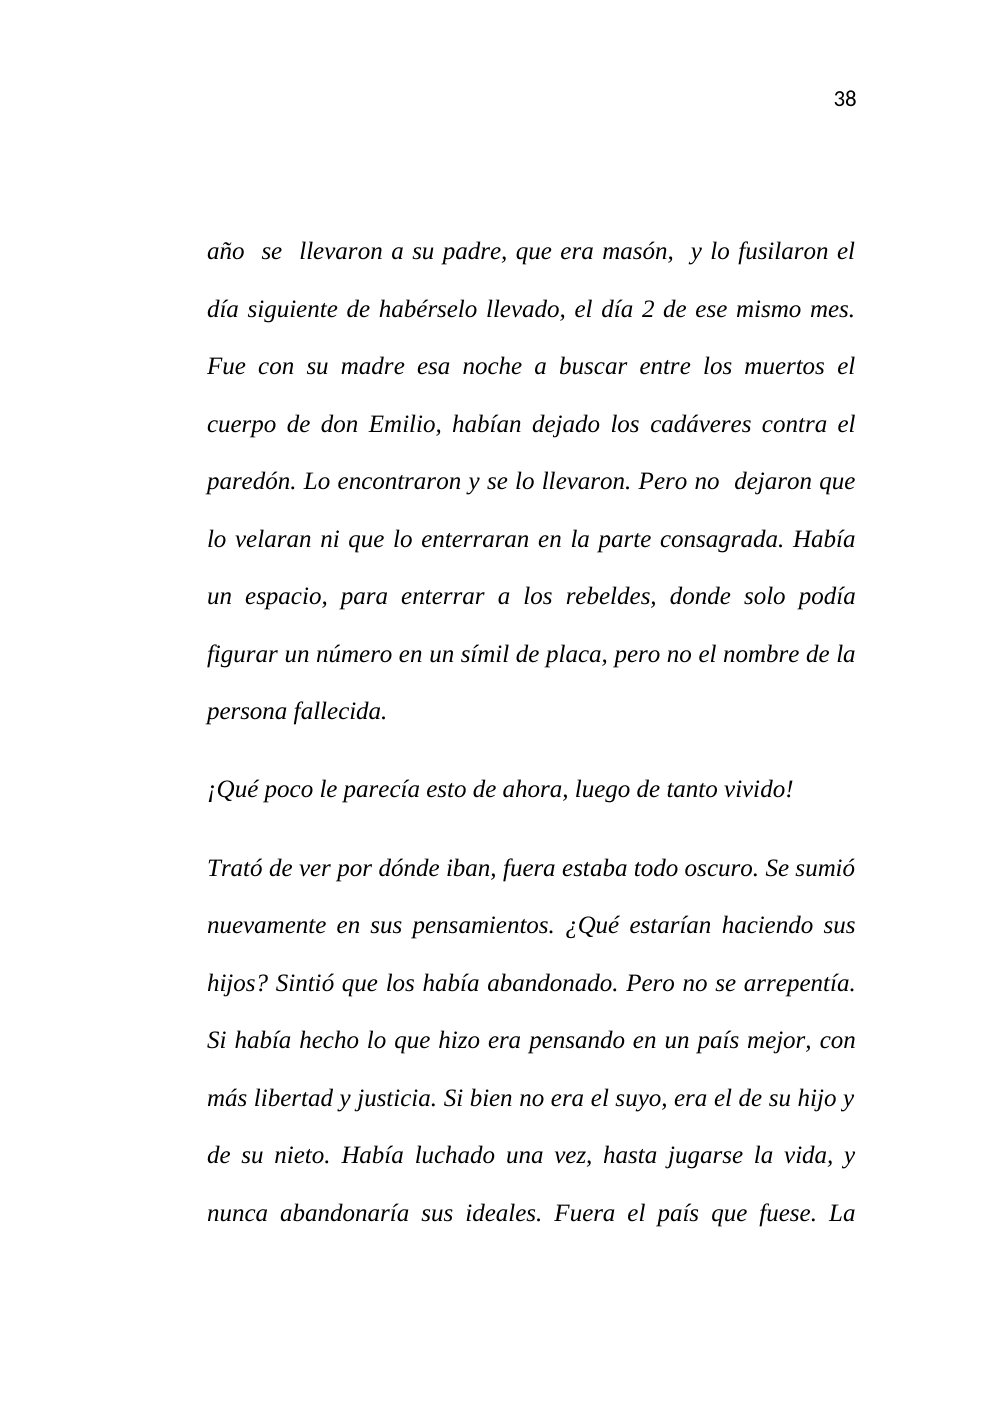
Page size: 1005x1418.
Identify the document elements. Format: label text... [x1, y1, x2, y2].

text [207, 853, 856, 1227]
text ¡Qué poco le parecía esto de ahora, luego de tanto vivido! [207, 774, 856, 803]
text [207, 236, 856, 725]
